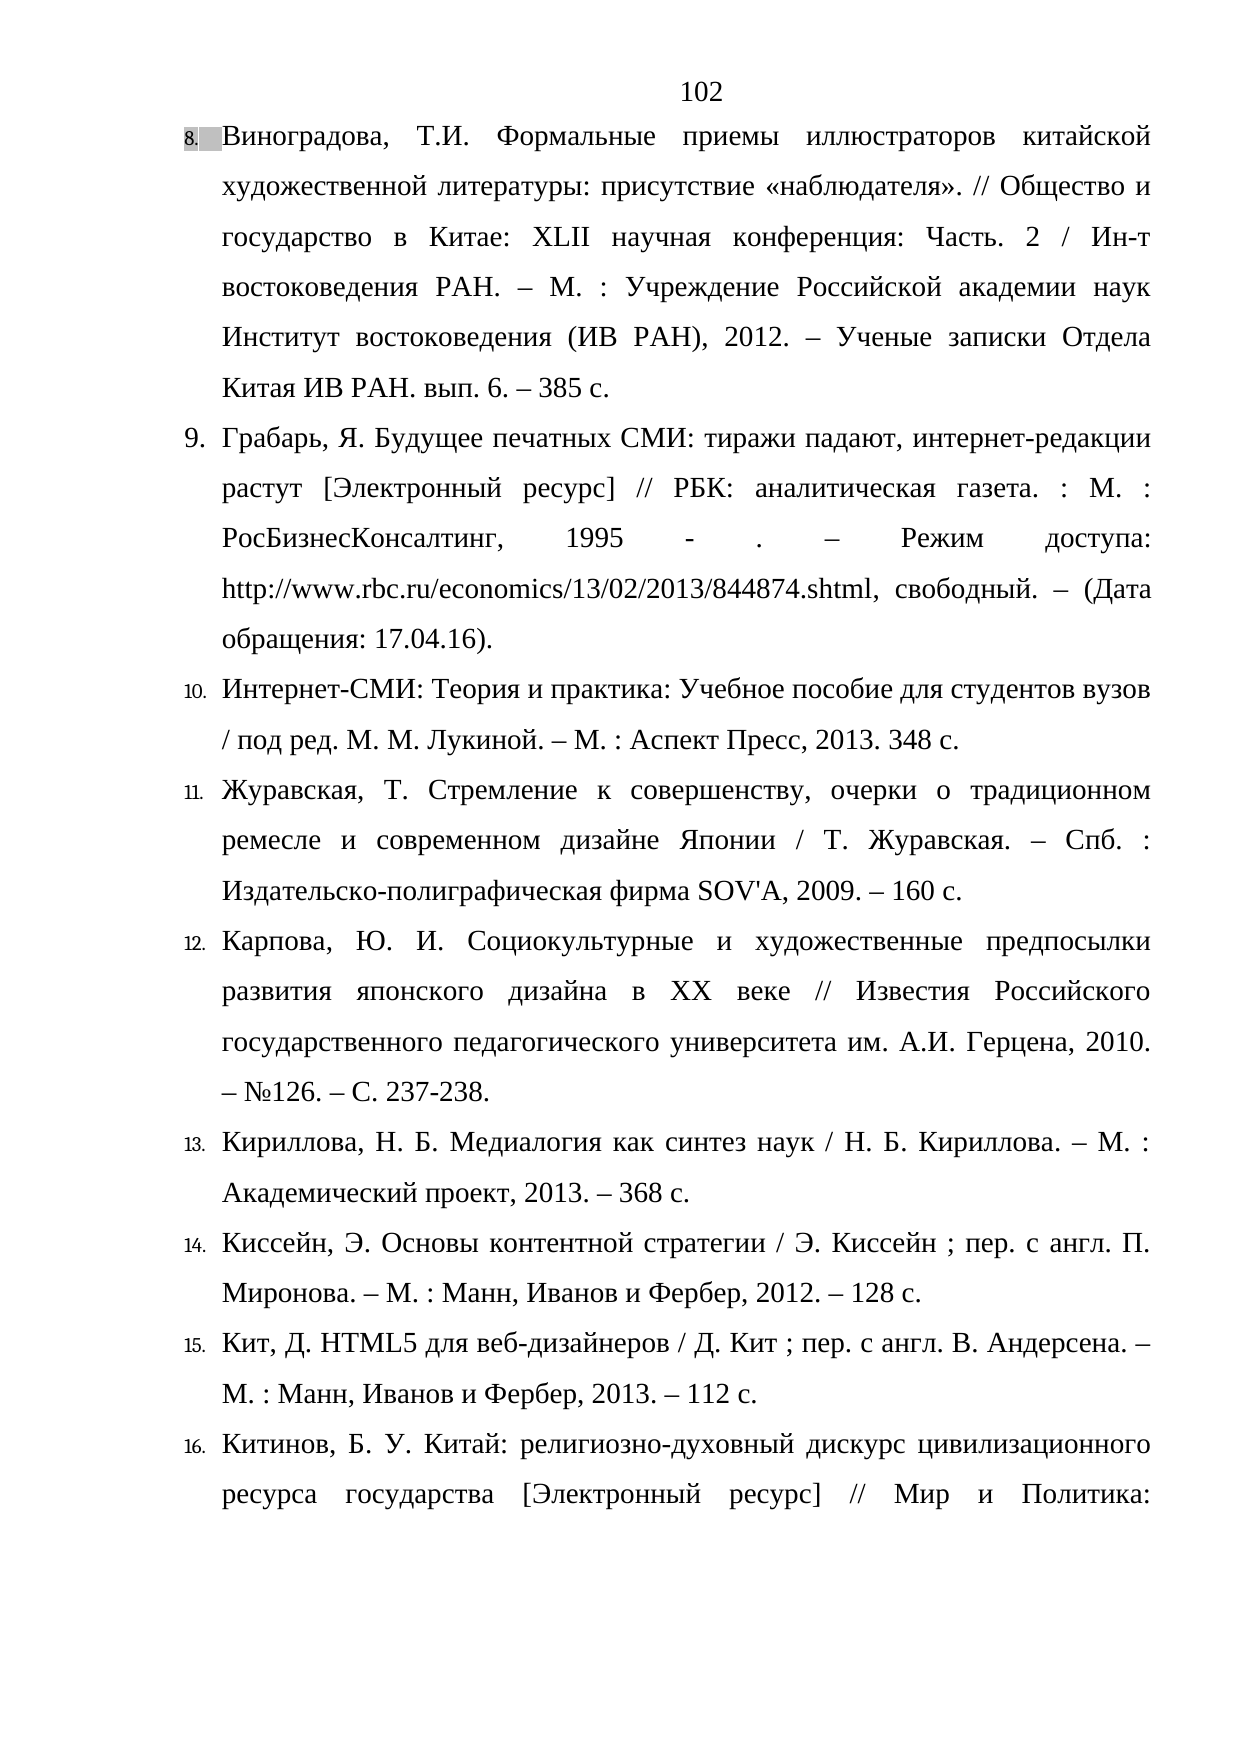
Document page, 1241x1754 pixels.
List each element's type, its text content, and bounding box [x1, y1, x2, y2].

list Грабарь, Я. Будущее печатных СМИ: тиражи падают, интернет-редакции растут [Электронный ресурс] // РБК: аналитическая газета. : М. : РосБизнесКонсалтинг, 1995 - . – Режим доступа: http://www.rbc.ru/economics/13/02/2013/844874.shtml, свободный. – (Дата обращения: 17.04.16). [184, 420, 1152, 655]
list Кириллова, Н. Б. Медиалогия как синтез наук / Н. Б. Кириллова. – М. : Академический проект, 2013. – 368 с. [184, 1124, 1152, 1208]
list Интернет-СМИ: Теория и практика: Учебное пособие для студентов вузов / под ред. М. М. Лукиной. – М. : Аспект Пресс, 2013. 348 с. [184, 672, 1152, 755]
list Кит, Д. HTML5 для веб-дизайнеров / Д. Кит ; пер. с англ. В. Андерсена. – М. : Манн, Иванов и Фербер, 2013. – 112 с. [184, 1326, 1152, 1409]
list Журавская, Т. Стремление к совершенству, очерки о традиционном ремесле и современном дизайне Японии / Т. Журавская. – Спб. : Издательско-полиграфическая фирма SOV'A, 2009. – 160 с. [184, 772, 1152, 906]
list Карпова, Ю. И. Социокультурные и художественные предпосылки развития японского дизайна в XX веке // Известия Российского государственного педагогического университета им. А.И. Герцена, 2010. – №126. – С. 237-238. [184, 923, 1152, 1108]
list Киссейн, Э. Основы контентной стратегии / Э. Киссейн ; пер. с англ. П. Миронова. – М. : Манн, Иванов и Фербер, 2012. – 128 с. [184, 1225, 1152, 1309]
list Виноградова, Т.И. Формальные приемы иллюстраторов китайской художественной литературы: присутствие «наблюдателя». // Общество и государство в Китае: XLII научная конференция: Часть. 2 / Ин-т востоковедения РАН. – М. : Учреждение Российской академии наук Институт востоковедения (ИВ РАН), 2012. – Ученые записки Отдела Китая ИВ РАН. вып. 6. – 385 с. [184, 118, 1152, 403]
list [184, 1426, 1152, 1510]
